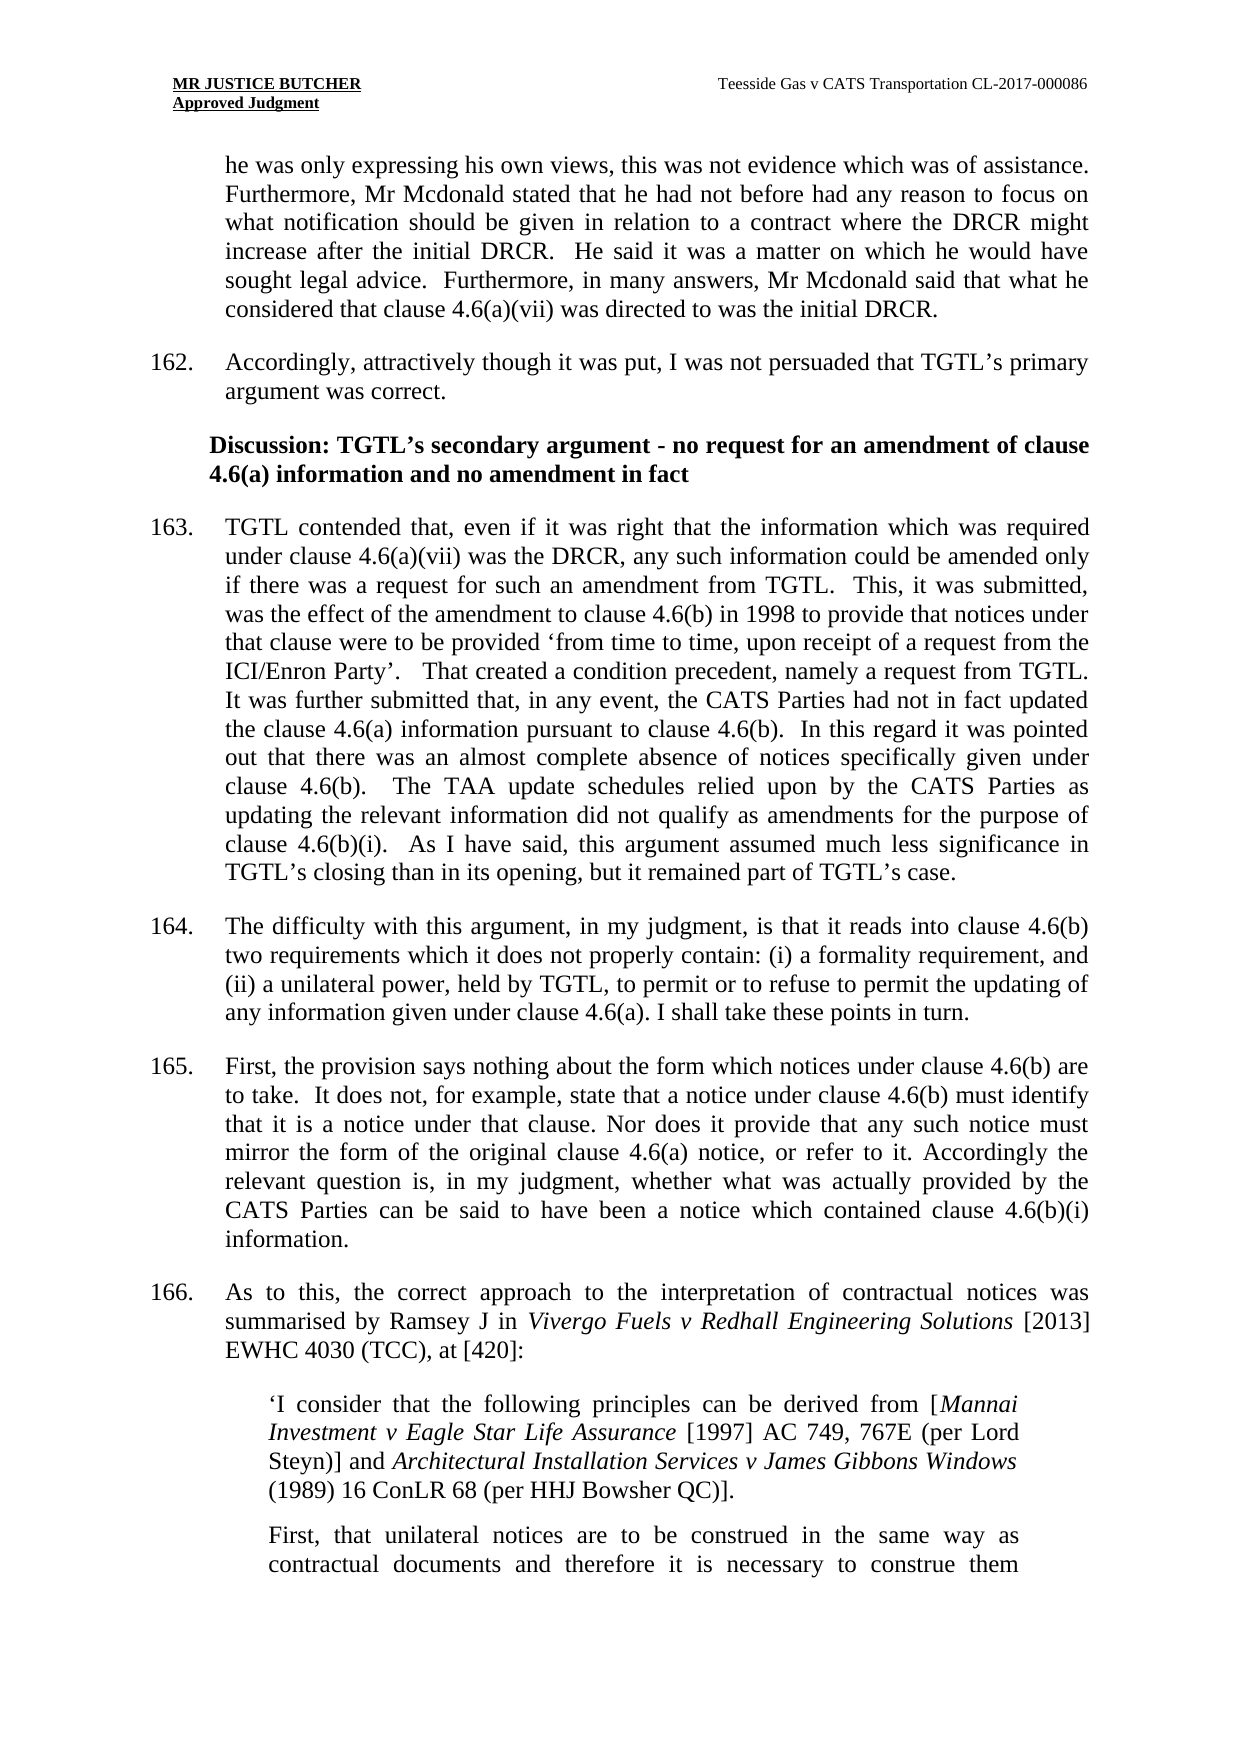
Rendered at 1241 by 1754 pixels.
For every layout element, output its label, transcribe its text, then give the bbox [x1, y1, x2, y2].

text First, the provision says nothing about the form which notices under clause 4.6(b) are to take. It does not, for example, state that a notice under clause 4.6(b) must identify that it is a notice under that clause. Nor does it provide that any such notice must mirror the form of the original clause 4.6(a) notice, or refer to it. Accordingly the relevant question is, in my judgment, whether what was actually provided by the CATS Parties can be said to have been a notice which contained clause 4.6(b)(i) information. [150, 1051, 1090, 1252]
text TGTL contended that, even if it was right that the information which was required under clause 4.6(a)(vii) was the DRCR, any such information could be amended only if there was a request for such an amendment from TGTL. This, it was submitted, was the effect of the amendment to clause 4.6(b) in 1998 to provide that notices under that clause were to be provided ‘from time to time, upon receipt of a request from the ICI/Enron Party’. That created a condition precedent, namely a request from TGTL. It was further submitted that, in any event, the CATS Parties had not in fact updated the clause 4.6(a) information pursuant to clause 4.6(b). In this regard it was pointed out that there was an almost complete absence of notices specifically given under clause 4.6(b). The TAA update schedules relied upon by the CATS Parties as updating the relevant information did not qualify as amendments for the purpose of clause 4.6(b)(i). As I have said, this argument assumed much less significance in TGTL’s closing than in its opening, but it remained part of TGTL’s case. [150, 512, 1090, 886]
list Discussion: TGTL’s secondary argument - no request for an amendment of clause 4.6(a) information and no amendment in fact [209, 430, 1090, 487]
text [268, 1520, 1020, 1578]
text The difficulty with this argument, in my judgment, is that it reads into clause 4.6(b) two requirements which it does not properly contain: (i) a formality requirement, and (ii) a unilateral power, held by TGTL, to permit or to refuse to permit the updating of any information given under clause 4.6(a). I shall take these points in turn. [150, 911, 1090, 1026]
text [150, 150, 1090, 322]
text Accordingly, attractively though it was put, I was not persuaded that TGTL’s primary argument was correct. [150, 347, 1090, 405]
text As to this, the correct approach to the interpretation of contractual notices was summarised by Ramsey J in Vivergo Fuels v Redhall Engineering Solutions [2013] EWHC 4030 (TCC), at [420]: [150, 1277, 1090, 1364]
text ‘I consider that the following principles can be derived from [Mannai Investment v Eagle Star Life Assurance [1997] AC 749, 767E (per Lord Steyn)] and Architectural Installation Services v James Gibbons Windows (1989) 16 ConLR 68 (per HHJ Bowsher QC)]. [268, 1389, 1020, 1504]
